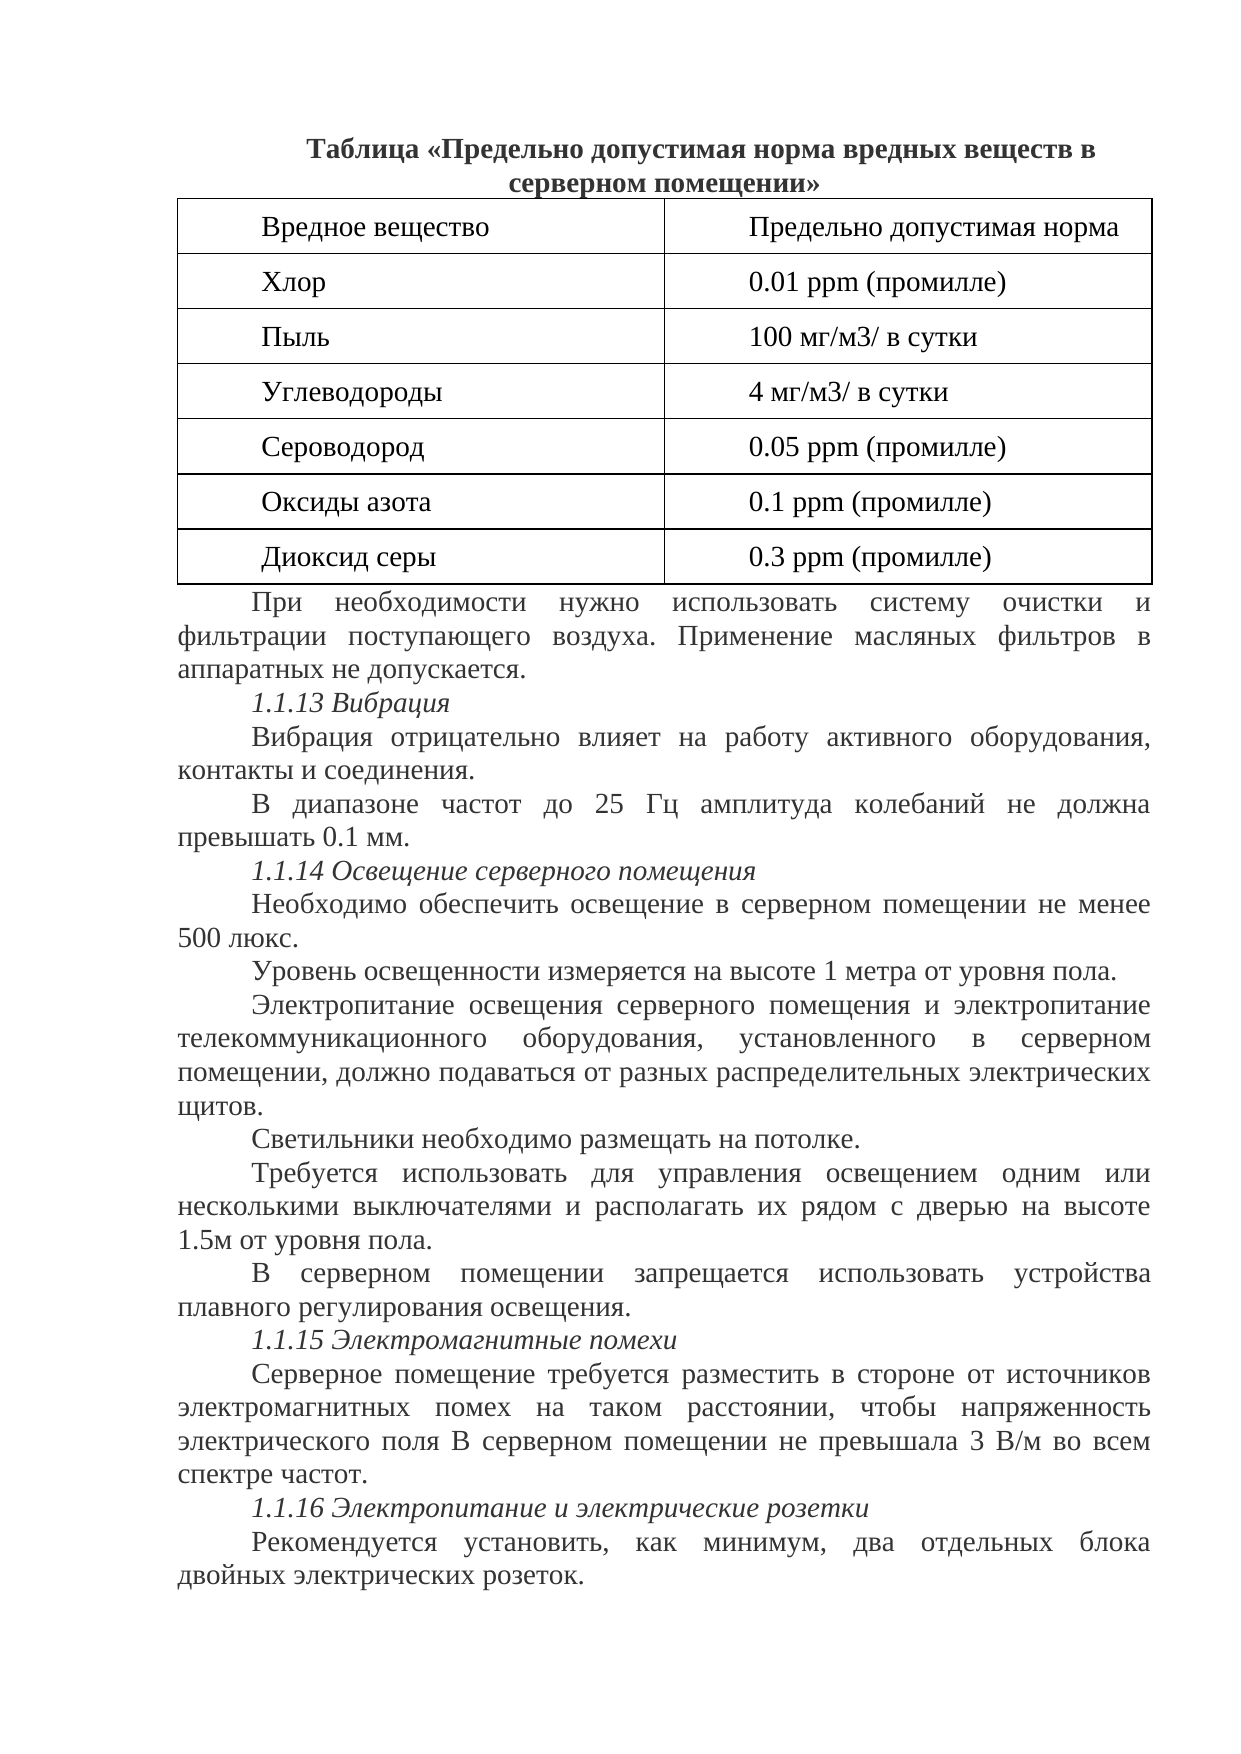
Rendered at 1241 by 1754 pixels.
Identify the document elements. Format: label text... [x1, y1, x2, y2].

text В диапазоне частот до 25 Гц амплитуда колебаний не должна превышать 0.1 мм. [177, 786, 1152, 853]
text Рекомендуется установить, как минимум, два отдельных блока двойных электрических розеток. [177, 1524, 1152, 1591]
text Электропитание освещения серверного помещения и электропитание телекоммуникационного оборудования, установленного в серверном помещении, должно подаваться от разных распределительных электрических щитов. [177, 987, 1152, 1121]
subtitle 1.1.16 Электропитание и электрические розетки [177, 1490, 1152, 1524]
table_header Предельно допустимая норма [665, 199, 1151, 252]
table_cell Пыль [178, 309, 664, 363]
text При необходимости нужно использовать систему очистки и фильтрации поступающего воздуха. Применение масляных фильтров в аппаратных не допускается. [177, 585, 1152, 685]
table_cell 0.05 ppm (промилле) [665, 419, 1151, 473]
text Вибрация отрицательно влияет на работу активного оборудования, контакты и соединения. [177, 719, 1152, 786]
table_cell Оксиды азота [178, 475, 664, 528]
table_cell Хлор [178, 254, 664, 307]
table_cell 4 мг/м3/ в сутки [665, 364, 1151, 418]
text Серверное помещение требуется разместить в стороне от источников электромагнитных помех на таком расстоянии, чтобы напряженность электрического поля В серверном помещении не превышала 3 В/м во всем спектре частот. [177, 1356, 1152, 1490]
table_cell 0.3 ppm (промилле) [665, 530, 1151, 583]
text Требуется использовать для управления освещением одним или несколькими выключателями и располагать их рядом с дверью на высоте 1.5м от уровня пола. [177, 1155, 1152, 1255]
subtitle 1.1.15 Электромагнитные помехи [177, 1322, 1152, 1356]
text Уровень освещенности измеряется на высоте 1 метра от уровня пола. [177, 953, 1152, 987]
table_cell 0.01 ppm (промилле) [665, 254, 1151, 307]
subtitle 1.1.13 Вибрация [177, 685, 1152, 719]
table_cell 0.1 ppm (промилле) [665, 475, 1151, 528]
table_cell Сероводород [178, 419, 664, 473]
table_cell 100 мг/м3/ в сутки [665, 309, 1151, 363]
subtitle 1.1.14 Освещение серверного помещения [177, 853, 1152, 886]
table_cell Диоксид серы [178, 530, 664, 583]
text Необходимо обеспечить освещение в серверном помещении не менее 500 люкс. [177, 886, 1152, 953]
text Таблица «Предельно допустимая норма вредных веществ в серверном помещении» [177, 131, 1152, 198]
table_header Вредное вещество [178, 199, 664, 252]
table_cell Углеводороды [178, 364, 664, 418]
text Светильники необходимо размещать на потолке. [177, 1121, 1152, 1155]
text В серверном помещении запрещается использовать устройства плавного регулирования освещения. [177, 1255, 1152, 1322]
